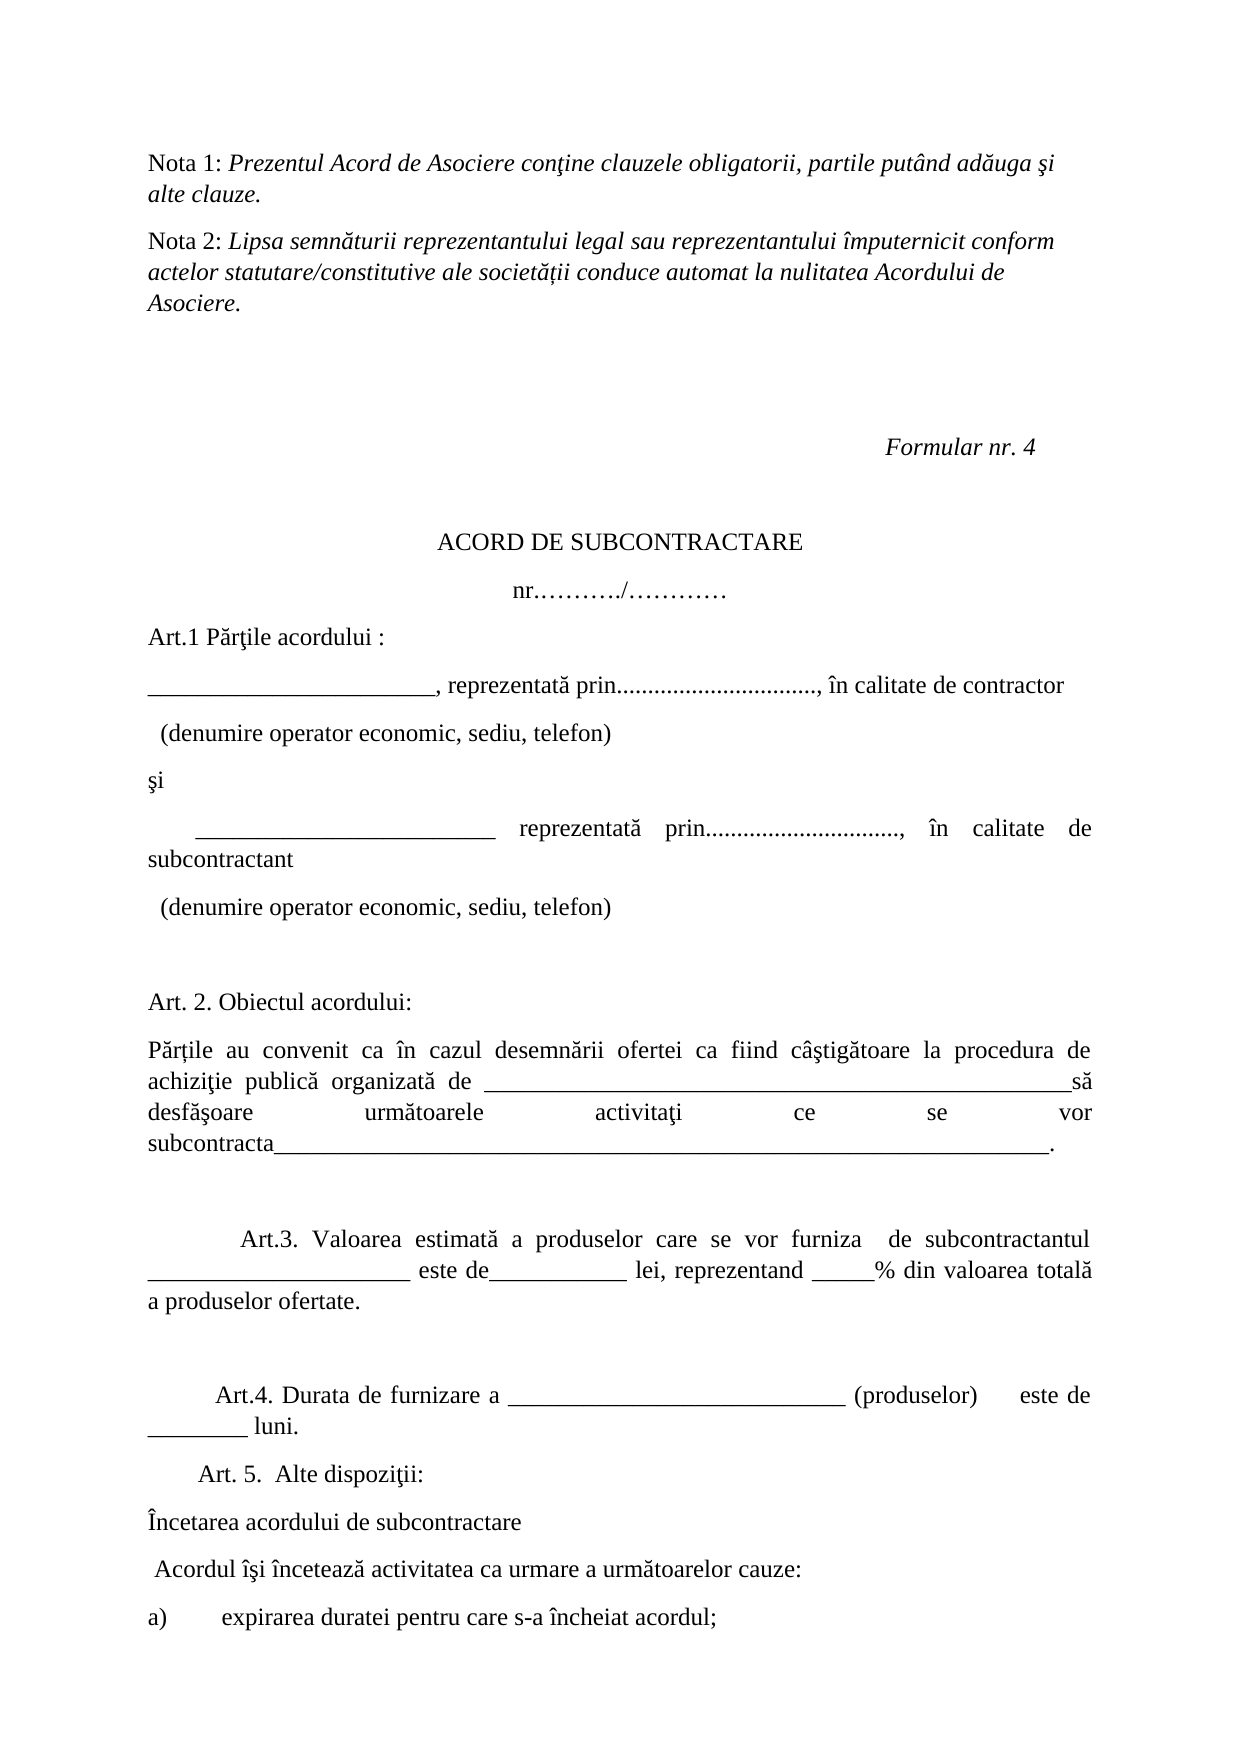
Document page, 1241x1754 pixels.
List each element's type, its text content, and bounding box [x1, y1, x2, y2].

text ACORD DE SUBCONTRACTARE [148, 527, 1093, 556]
text nr.………./………… [148, 575, 1093, 603]
text (denumire operator economic, sediu, telefon) [148, 892, 1093, 921]
text şi [148, 766, 1093, 794]
text _______________________, reprezentată prin................................, în calitate de contractor [148, 670, 1093, 699]
text Art. 2. Obiectul acordului: [148, 987, 1093, 1016]
text Nota 1: Prezentul Acord de Asociere conţine clauzele obligatorii, partile putând adăuga şi alte clauze. [148, 148, 1093, 207]
text Acordul îşi încetează activitatea ca urmare a următoarelor cauze: [148, 1554, 1093, 1583]
text Art.3. Valoarea estimată a produselor care se vor furniza de subcontractantul _____________________ este de___________ lei, reprezentand _____% din valoarea totală a produselor ofertate. [148, 1224, 1093, 1314]
text (denumire operator economic, sediu, telefon) [148, 718, 1093, 747]
text Art.4. Durata de furnizare a ___________________________ (produselor) este de ________ luni. [148, 1380, 1093, 1440]
text Art.1 Părţile acordului : [148, 622, 1093, 651]
text Nota 2: Lipsa semnăturii reprezentantului legal sau reprezentantului împuternicit conform actelor statutare/constitutive ale societății conduce automat la nulitatea Acordului de Asociere. [148, 226, 1093, 317]
text Formular nr. 4 [885, 432, 1093, 460]
text Părțile au convenit ca în cazul desemnării ofertei ca fiind câştigătoare la procedura de achiziţie publică organizată de _______________________________________________să desfăşoare următoarele activitaţi ce se vor subcontracta______________________________________________________________. [148, 1035, 1093, 1157]
text Încetarea acordului de subcontractare [148, 1507, 1093, 1536]
text Art. 5. Alte dispoziţii: [148, 1459, 1093, 1488]
text ________________________ reprezentată prin..............................., în calitate de subcontractant [148, 813, 1093, 873]
text a) expirarea duratei pentru care s-a încheiat acordul; [148, 1602, 1093, 1631]
